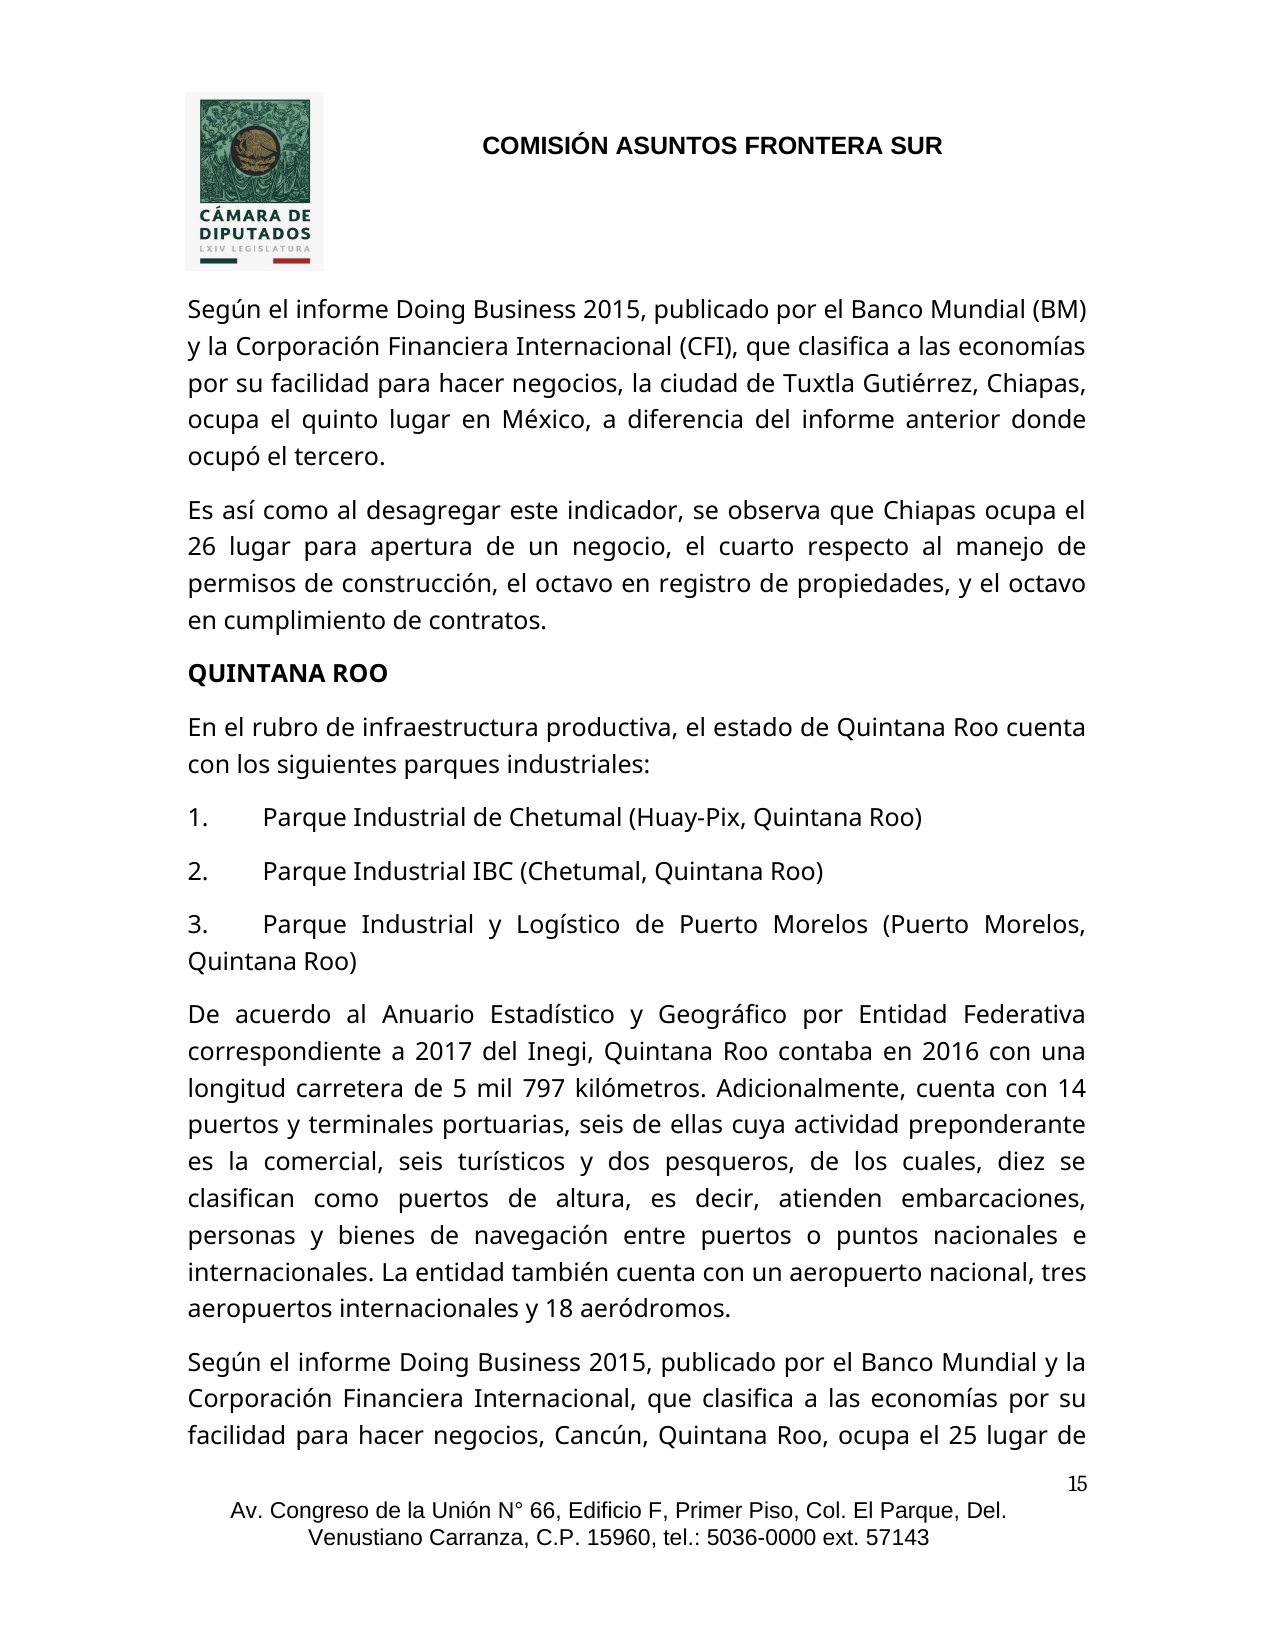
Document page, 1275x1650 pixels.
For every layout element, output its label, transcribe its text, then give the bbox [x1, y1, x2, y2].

text De acuerdo al Anuario Estadístico y Geográfico por Entidad Federativa correspondiente a 2017 del Inegi, Quintana Roo contaba en 2016 con una longitud carretera de 5 mil 797 kilómetros. Adicionalmente, cuenta con 14 puertos y terminales portuarias, seis de ellas cuya actividad preponderante es la comercial, seis turísticos y dos pesqueros, de los cuales, diez se clasifican como puertos de altura, es decir, atienden embarcaciones, personas y bienes de navegación entre puertos o puntos nacionales e internacionales. La entidad también cuenta con un aeropuerto nacional, tres aeropuertos internacionales y 18 aeródromos. [187, 997, 1087, 1325]
text Es así como al desagregar este indicador, se observa que Chiapas ocupa el 26 lugar para apertura de un negocio, el cuarto respecto al manejo de permisos de construcción, el octavo en registro de propiedades, y el octavo en cumplimiento de contratos. [187, 492, 1087, 637]
text En el rubro de infraestructura productiva, el estado de Quintana Roo cuenta con los siguientes parques industriales: [187, 709, 1087, 780]
picture [185, 92, 324, 271]
text 2. Parque Industrial IBC (Chetumal, Quintana Roo) [187, 853, 1087, 887]
text 1. Parque Industrial de Chetumal (Huay-Pix, Quintana Roo) [187, 800, 1087, 834]
text QUINTANA ROO [187, 656, 1087, 690]
text 3. Parque Industrial y Logístico de Puerto Morelos (Puerto Morelos, Quintana Roo) [187, 907, 1087, 977]
text Según el informe Doing Business 2015, publicado por el Banco Mundial (BM) y la Corporación Financiera Internacional (CFI), que clasifica a las economías por su facilidad para hacer negocios, la ciudad de Tuxtla Gutiérrez, Chiapas, ocupa el quinto lugar en México, a diferencia del informe anterior donde ocupó el tercero. [187, 292, 1087, 473]
